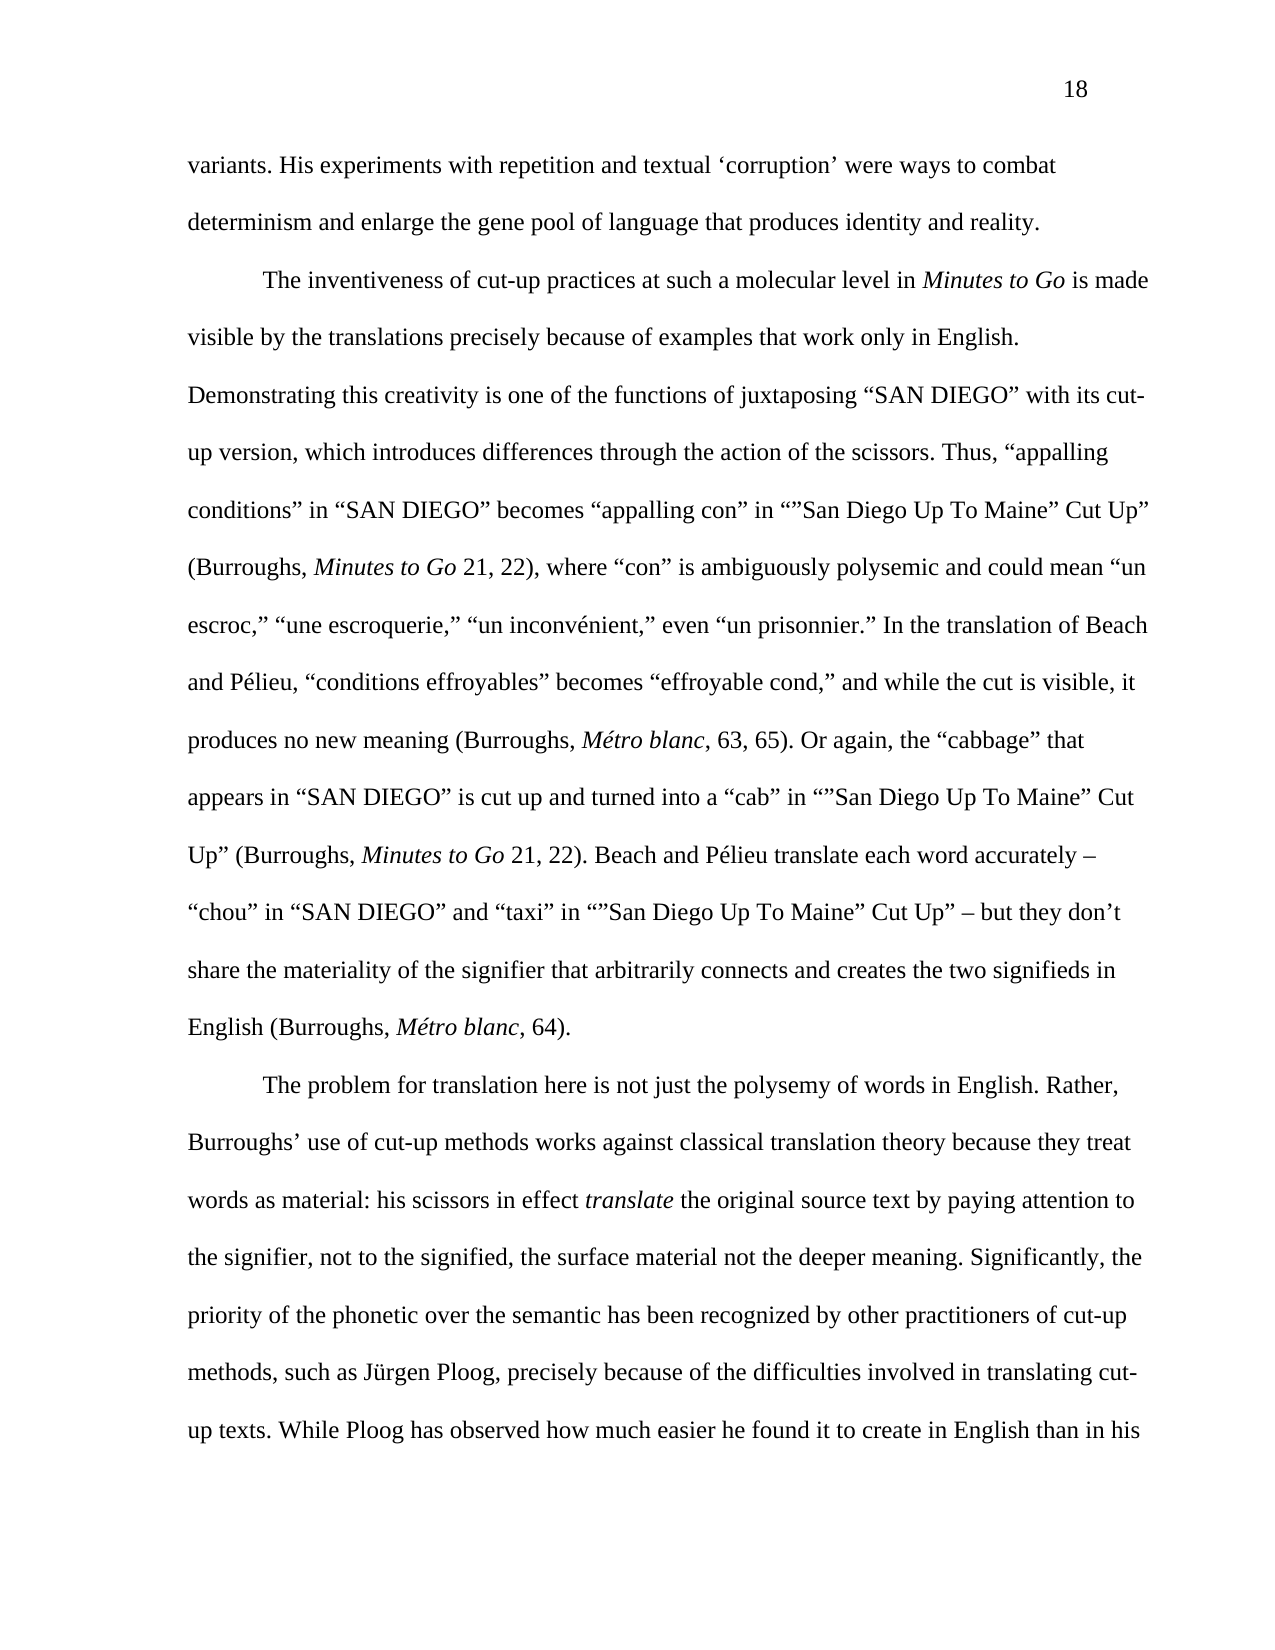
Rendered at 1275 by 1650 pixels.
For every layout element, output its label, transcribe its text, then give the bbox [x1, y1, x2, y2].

text The inventiveness of cut-up practices at such a molecular level in Minutes to Go is made visible by the translations precisely because of examples that work only in English. Demonstrating this creativity is one of the functions of juxtaposing “SAN DIEGO” with its cut-up version, which introduces differences through the action of the scissors. Thus, “appalling conditions” in “SAN DIEGO” becomes “appalling con” in “”San Diego Up To Maine” Cut Up” (Burroughs, Minutes to Go 21, 22), where “con” is ambiguously polysemic and could mean “un escroc,” “une escroquerie,” “un inconvénient,” even “un prisonnier.” In the translation of Beach and Pélieu, “conditions effroyables” becomes “effroyable cond,” and while the cut is visible, it produces no new meaning (Burroughs, Métro blanc, 63, 65). Or again, the “cabbage” that appears in “SAN DIEGO” is cut up and turned into a “cab” in “”San Diego Up To Maine” Cut Up” (Burroughs, Minutes to Go 21, 22). Beach and Pélieu translate each word accurately – “chou” in “SAN DIEGO” and “taxi” in “”San Diego Up To Maine” Cut Up” – but they don’t share the materiality of the signifier that arbitrarily connects and creates the two signifieds in English (Burroughs, Métro blanc, 64). [187, 265, 1162, 1041]
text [187, 150, 1162, 236]
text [187, 1070, 1162, 1444]
